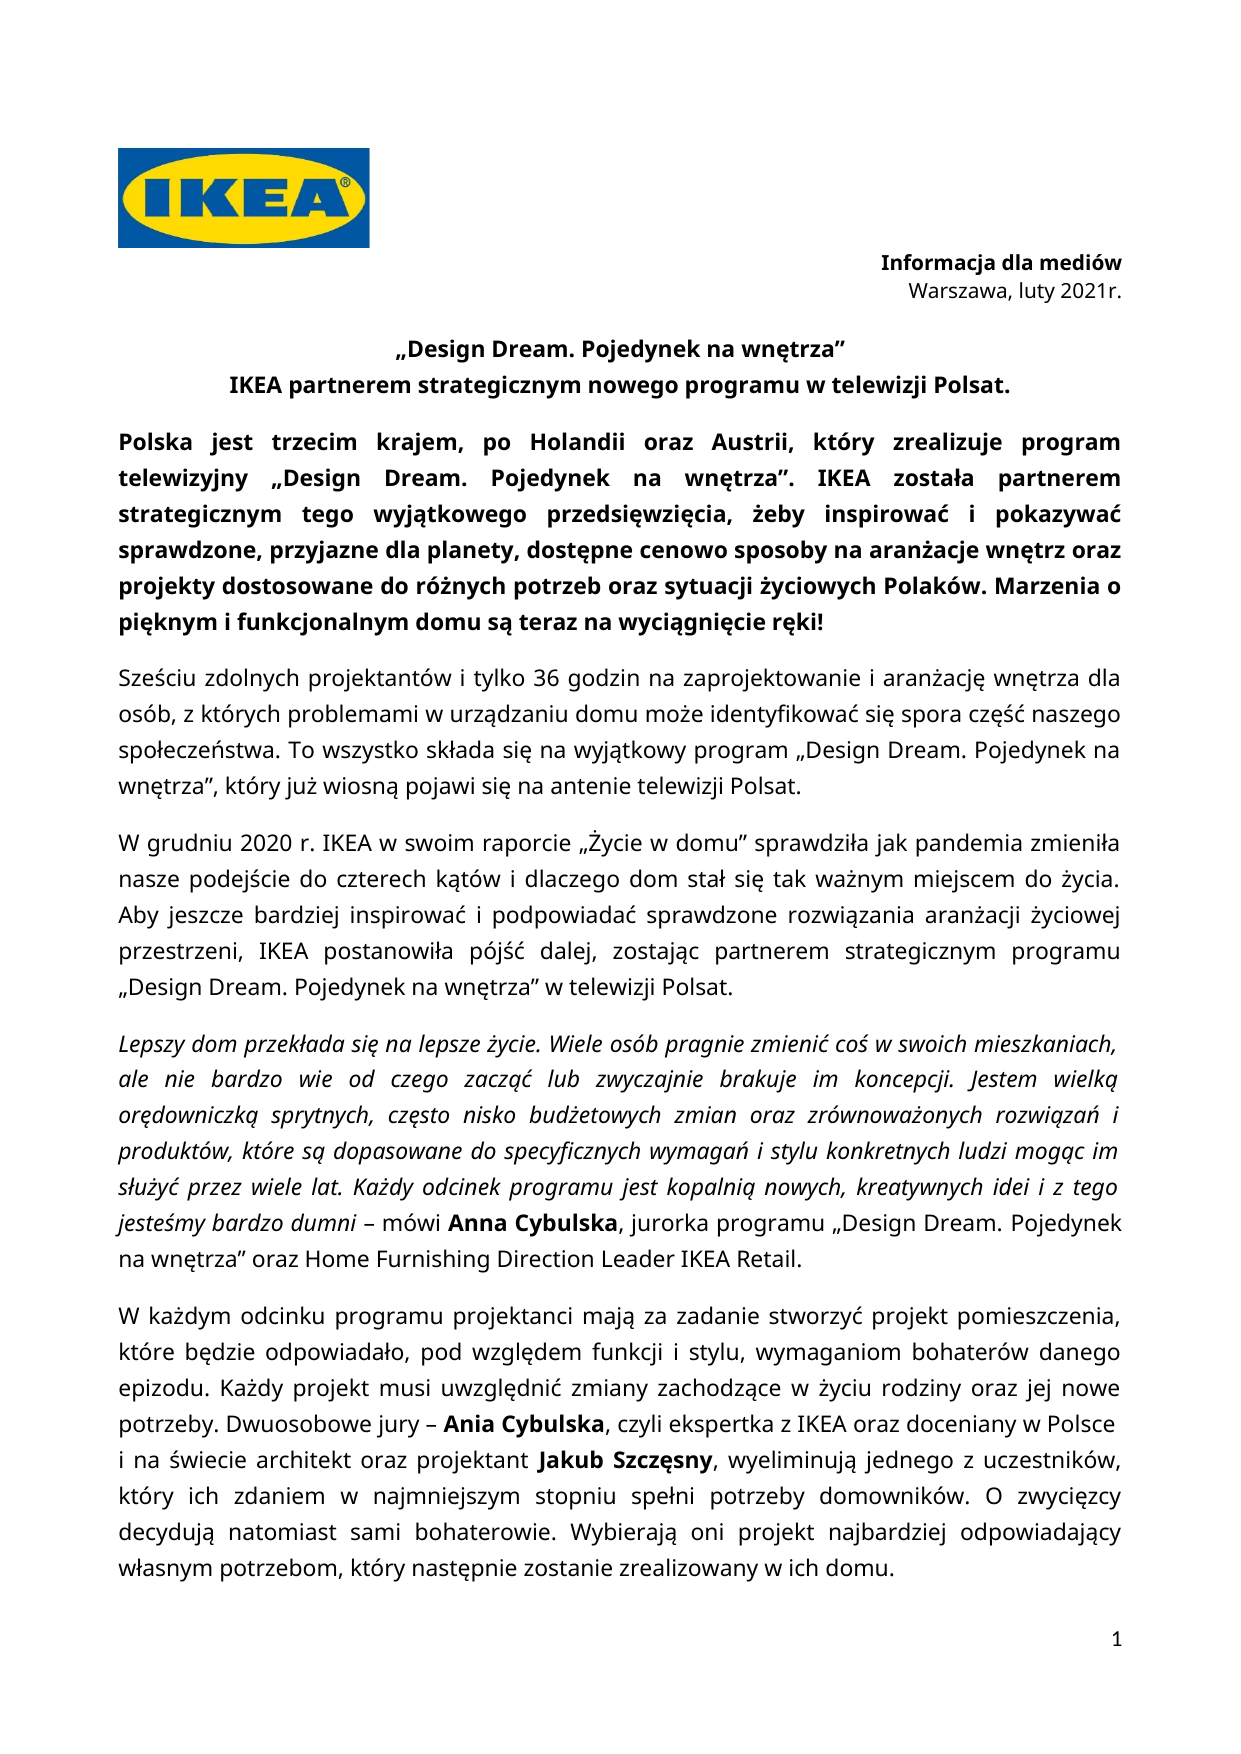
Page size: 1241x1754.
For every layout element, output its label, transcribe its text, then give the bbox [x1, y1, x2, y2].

picture [118, 147, 370, 248]
text W grudniu 2020 r. IKEA w swoim raporcie „Życie w domu” sprawdziła jak pandemia zmieniła nasze podejście do czterech kątów i dlaczego dom stał się tak ważnym miejscem do życia. Aby jeszcze bardziej inspirować i podpowiadać sprawdzone rozwiązania aranżacji życiowej przestrzeni, IKEA postanowiła pójść dalej, zostając partnerem strategicznym programu „Design Dream. Pojedynek na wnętrza” w telewizji Polsat. [118, 827, 1122, 1002]
text Lepszy dom przekłada się na lepsze życie. Wiele osób pragnie zmienić coś w swoich mieszkaniach, ale nie bardzo wie od czego zacząć lub zwyczajnie brakuje im koncepcji. Jestem wielką orędowniczką sprytnych, często nisko budżetowych zmian oraz zrównoważonych rozwiązań i produktów, które są dopasowane do specyficznych wymagań i stylu konkretnych ludzi mogąc im służyć przez wiele lat. Każdy odcinek programu jest kopalnią nowych, kreatywnych idei i z tego jesteśmy bardzo dumni – mówi Anna Cybulska, jurorka programu „Design Dream. Pojedynek na wnętrza” oraz Home Furnishing Direction Leader IKEA Retail. [118, 1027, 1122, 1274]
text Informacja dla mediów [266, 248, 1122, 276]
text Polska jest trzecim krajem, po Holandii oraz Austrii, który zrealizuje program telewizyjny „Design Dream. Pojedynek na wnętrza”. IKEA została partnerem strategicznym tego wyjątkowego przedsięwzięcia, żeby inspirować i pokazywać sprawdzone, przyjazne dla planety, dostępne cenowo sposoby na aranżacje wnętrz oraz projekty dostosowane do różnych potrzeb oraz sytuacji życiowych Polaków. Marzenia o pięknym i funkcjonalnym domu są teraz na wyciągnięcie ręki! [118, 426, 1122, 637]
text „Design Dream. Pojedynek na wnętrza” IKEA partnerem strategicznym nowego programu w telewizji Polsat. [118, 333, 1122, 400]
text Sześciu zdolnych projektantów i tylko 36 godzin na zaprojektowanie i aranżację wnętrza dla osób, z których problemami w urządzaniu domu może identyfikować się spora część naszego społeczeństwa. To wszystko składa się na wyjątkowy program „Design Dream. Pojedynek na wnętrza”, który już wiosną pojawi się na antenie telewizji Polsat. [118, 662, 1122, 801]
text W każdym odcinku programu projektanci mają za zadanie stworzyć projekt pomieszczenia, które będzie odpowiadało, pod względem funkcji i stylu, wymaganiom bohaterów danego epizodu. Każdy projekt musi uwzględnić zmiany zachodzące w życiu rodziny oraz jej nowe potrzeby. Dwuosobowe jury – Ania Cybulska, czyli ekspertka z IKEA oraz doceniany w Polsce i na świecie architekt oraz projektant Jakub Szczęsny, wyeliminują jednego z uczestników, który ich zdaniem w najmniejszym stopniu spełni potrzeby domowników. O zwycięzcy decydują natomiast sami bohaterowie. Wybierają oni projekt najbardziej odpowiadający własnym potrzebom, który następnie zostanie zrealizowany w ich domu. [118, 1300, 1122, 1583]
text Warszawa, luty 2021r. [118, 276, 1122, 305]
